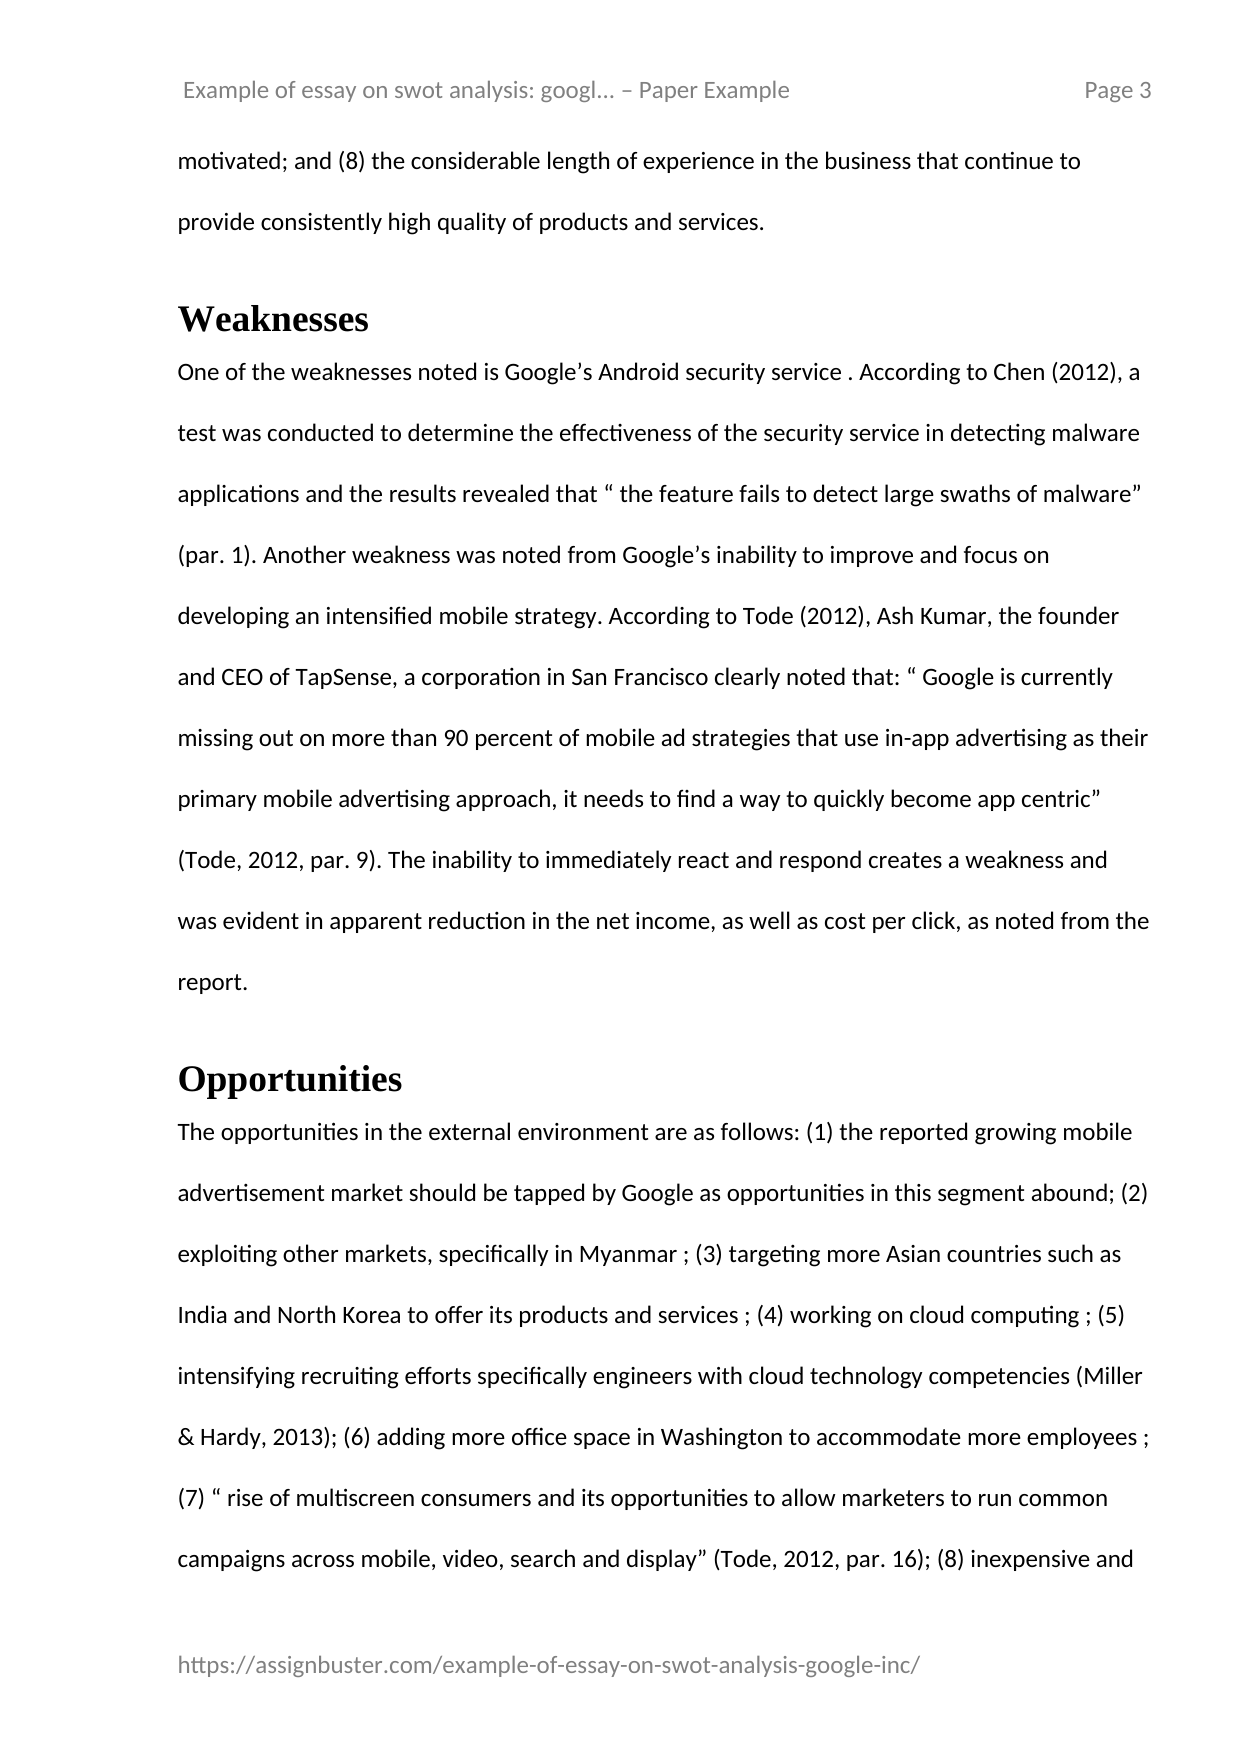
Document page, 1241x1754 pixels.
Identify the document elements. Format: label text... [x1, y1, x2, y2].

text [177, 1116, 1152, 1573]
subtitle Opportunities [177, 1057, 1152, 1100]
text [177, 145, 1152, 237]
subtitle Weaknesses [177, 297, 1152, 340]
text One of the weaknesses noted is Google’s Android security service . According to Chen (2012), a test was conducted to determine the effectiveness of the security service in detecting malware applications and the results revealed that “ the feature fails to detect large swaths of malware” (par. 1). Another weakness was noted from Google’s inability to improve and focus on developing an intensified mobile strategy. According to Tode (2012), Ash Kumar, the founder and CEO of TapSense, a corporation in San Francisco clearly noted that: “ Google is currently missing out on more than 90 percent of mobile ad strategies that use in-app advertising as their primary mobile advertising approach, it needs to find a way to quickly become app centric” (Tode, 2012, par. 9). The inability to immediately react and respond creates a weakness and was evident in apparent reduction in the net income, as well as cost per click, as noted from the report. [177, 356, 1152, 997]
